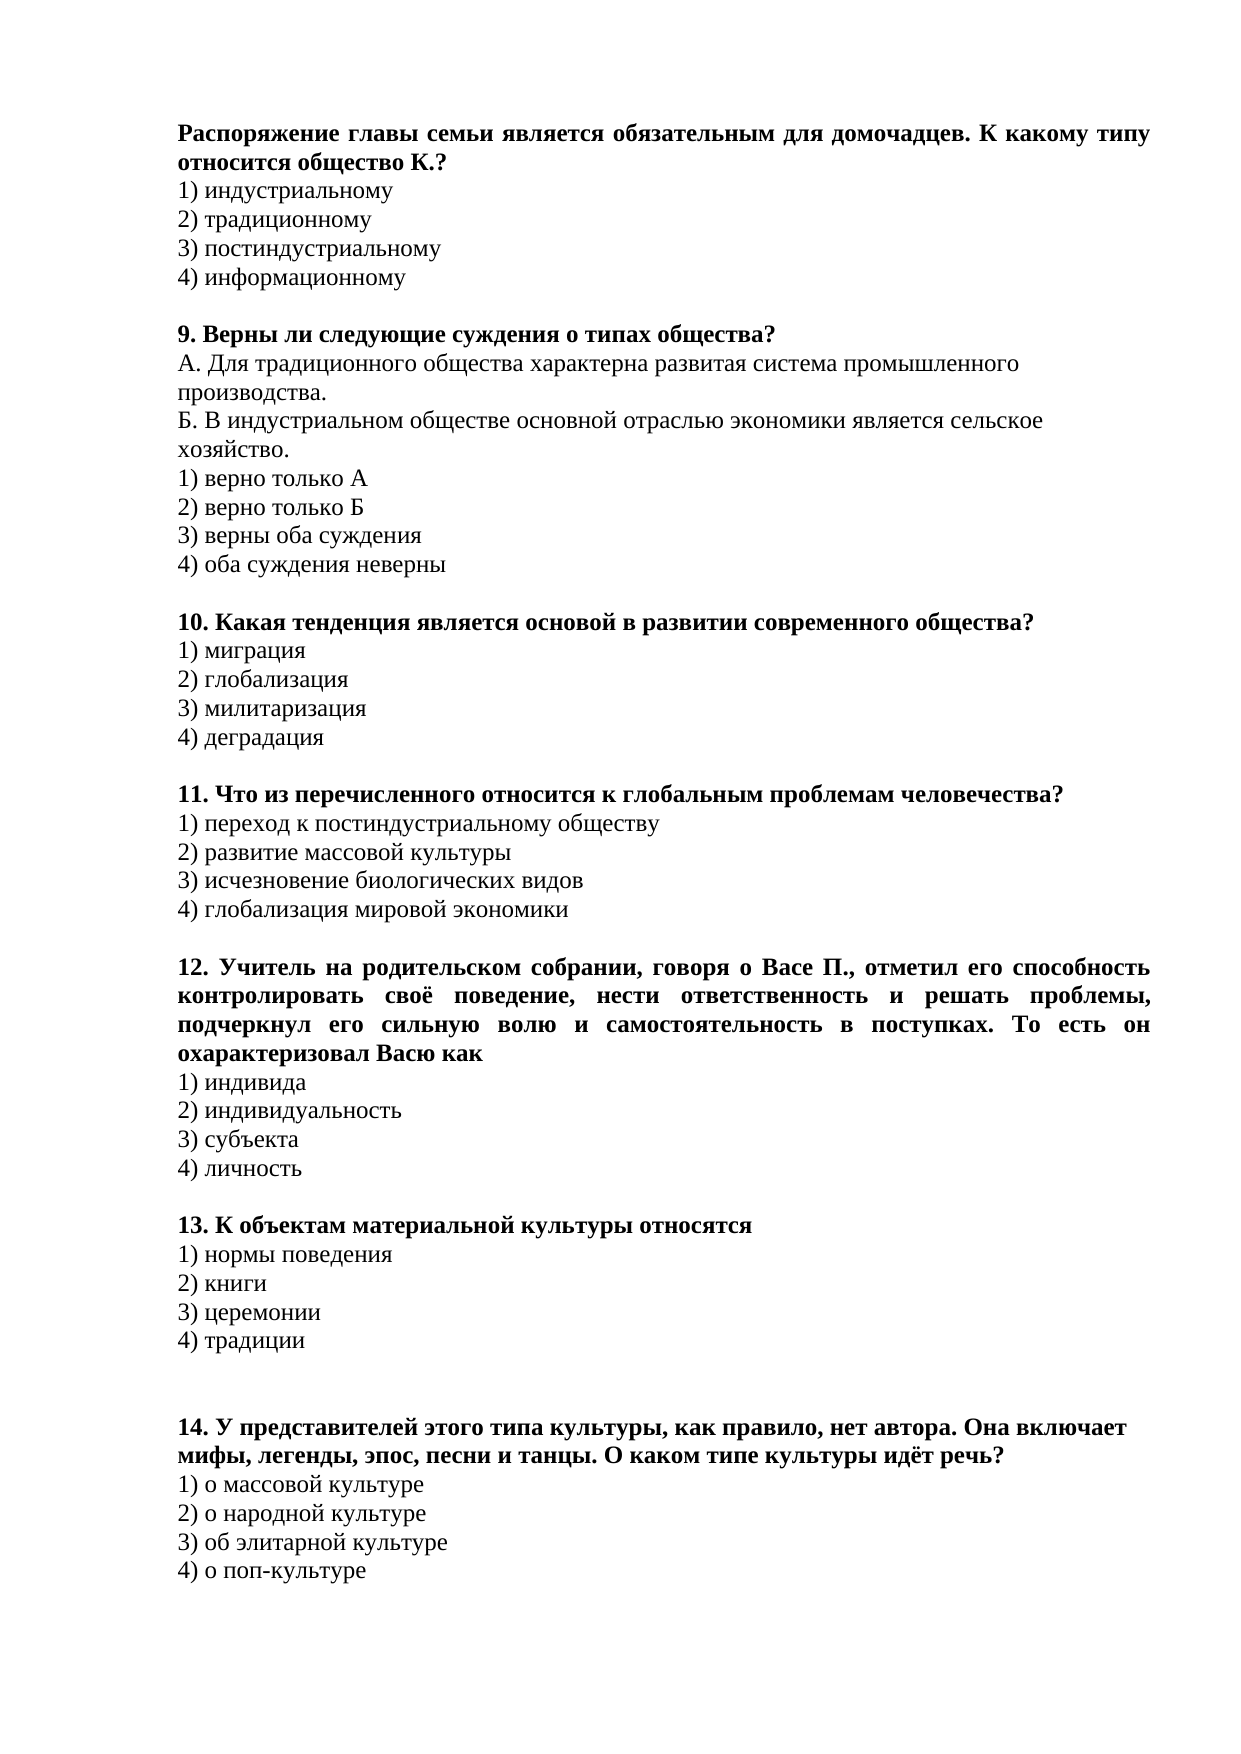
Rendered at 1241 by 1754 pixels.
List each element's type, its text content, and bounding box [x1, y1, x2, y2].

text А. Для традиционного общества характерна развитая система промышленного производства. [177, 348, 1152, 406]
text 4) информационному [177, 262, 1152, 291]
text 2) верно только Б [177, 492, 1152, 521]
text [177, 118, 1152, 176]
text 3) субъекта [177, 1124, 1152, 1153]
text 13. К объектам материальной культуры относятся [177, 1211, 1152, 1239]
text 4) личность [177, 1153, 1152, 1182]
text 14. У представителей этого типа культуры, как правило, нет автора. Она включает мифы, легенды, эпос, песни и танцы. О каком типе культуры идёт речь? [177, 1412, 1152, 1469]
text 1) верно только А [177, 463, 1152, 492]
text 1) индивида [177, 1067, 1152, 1096]
text 1) индустриальному [177, 176, 1152, 204]
text 3) верны оба суждения [177, 521, 1152, 549]
text 2) книги [177, 1268, 1152, 1297]
text 3) постиндустриальному [177, 233, 1152, 262]
text 1) переход к постиндустриальному обществу [177, 808, 1152, 837]
text 4) о поп-культуре [177, 1556, 1152, 1584]
text 2) традиционному [177, 204, 1152, 233]
text 1) миграция [177, 636, 1152, 664]
text 2) о народной культуре [177, 1498, 1152, 1527]
text 11. Что из перечисленного относится к глобальным проблемам человечества? [177, 779, 1152, 808]
text 10. Какая тенденция является основой в развитии современного общества? [177, 607, 1152, 636]
text 2) развитие массовой культуры [177, 837, 1152, 866]
text Б. В индустриальном обществе основной отраслью экономики является сельское хозяйство. [177, 406, 1152, 463]
text 3) милитаризация [177, 693, 1152, 722]
text 3) об элитарной культуре [177, 1527, 1152, 1556]
text 2) индивидуальность [177, 1096, 1152, 1124]
text 1) нормы поведения [177, 1239, 1152, 1268]
text 4) деградация [177, 722, 1152, 751]
text 9. Верны ли следующие суждения о типах общества? [177, 319, 1152, 348]
text 4) оба суждения неверны [177, 549, 1152, 578]
text 2) глобализация [177, 664, 1152, 693]
text 1) о массовой культуре [177, 1469, 1152, 1498]
text 4) традиции [177, 1326, 1152, 1354]
text 3) церемонии [177, 1297, 1152, 1326]
text 3) исчезновение биологических видов [177, 866, 1152, 894]
text 12. Учитель на родительском собрании, говоря о Васе П., отметил его способность контролировать своё поведение, нести ответственность и решать проблемы, подчеркнул его сильную волю и самостоятельность в поступках. То есть он охарактеризовал Васю как [177, 952, 1152, 1067]
text 4) глобализация мировой экономики [177, 894, 1152, 923]
